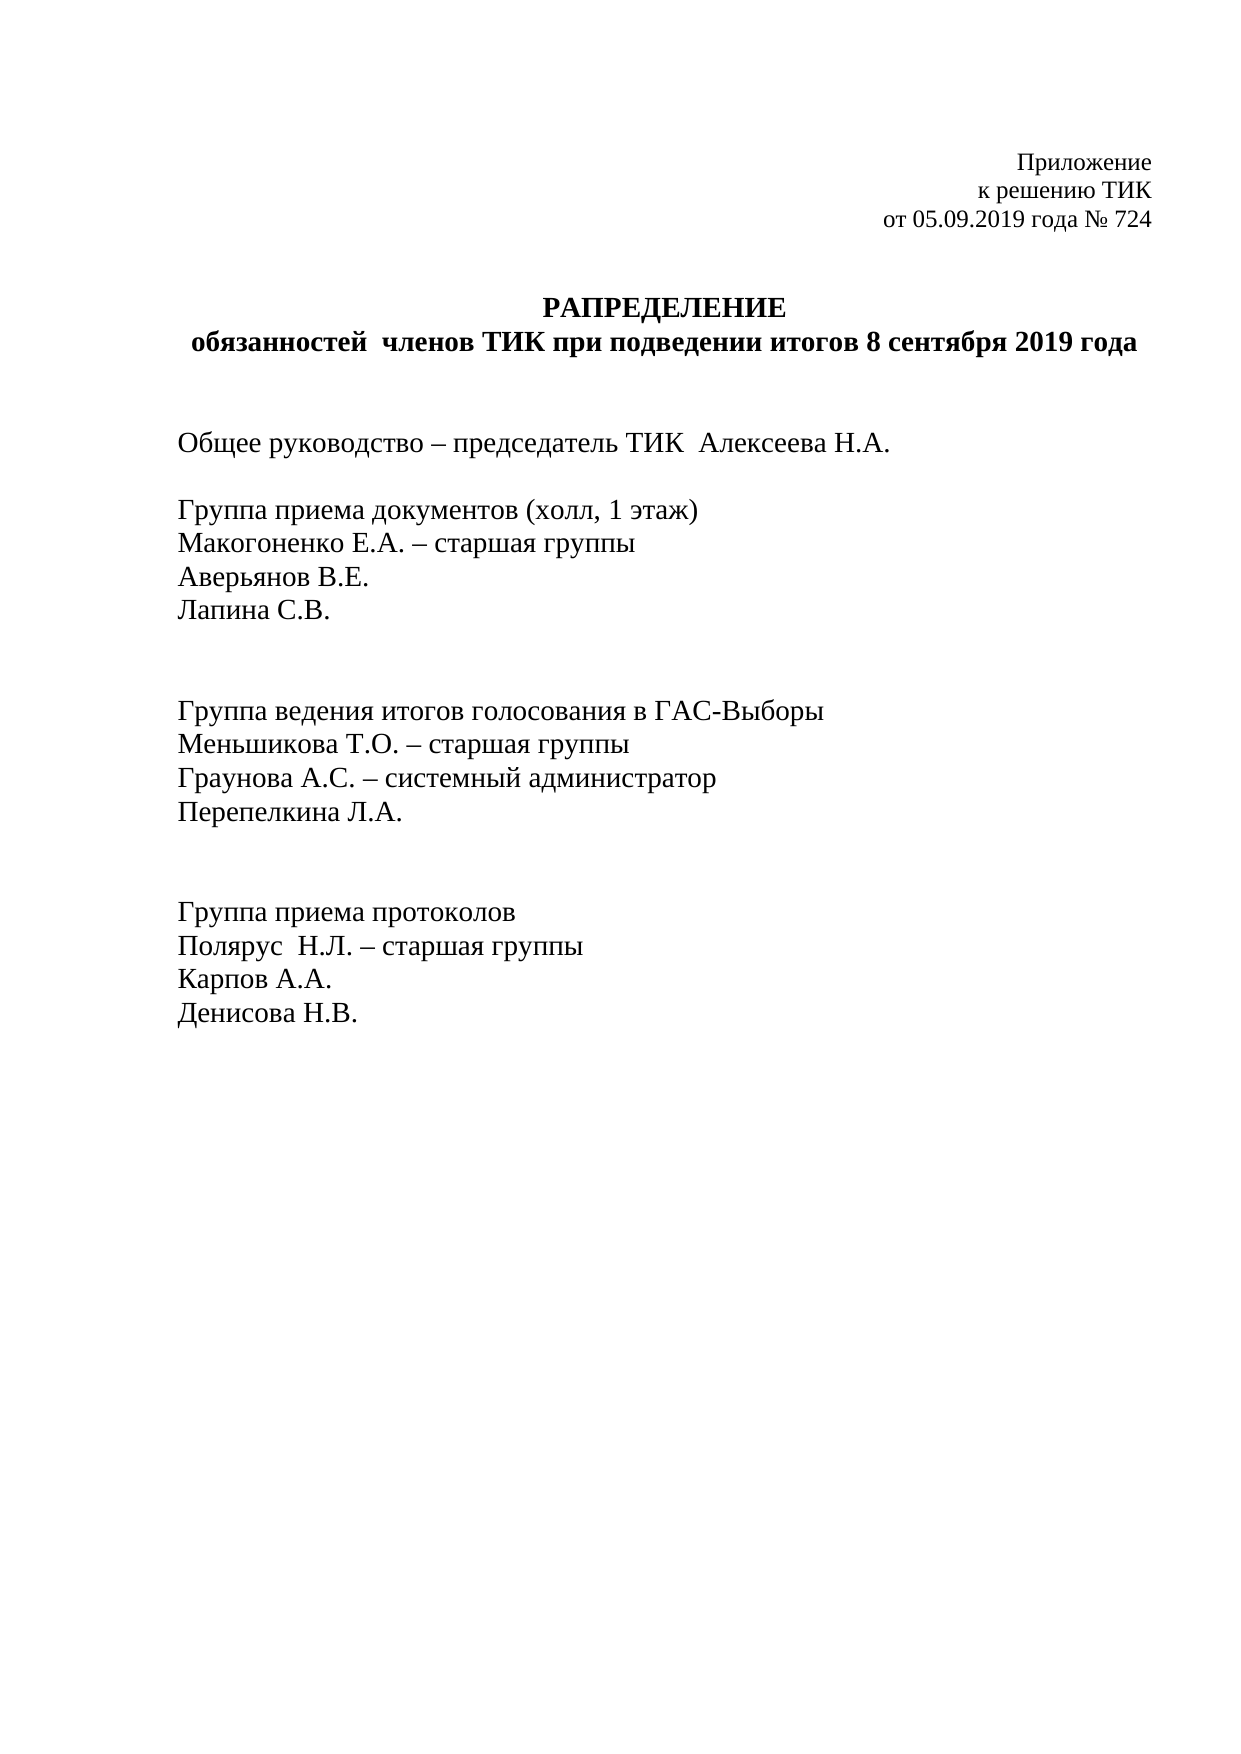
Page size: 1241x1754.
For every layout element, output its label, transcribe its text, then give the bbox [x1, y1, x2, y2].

text Граунова А.С. – системный администратор [177, 760, 1152, 794]
text РАПРЕДЕЛЕНИЕ [177, 291, 1152, 324]
text Общее руководство – председатель ТИК Алексеева Н.А. [177, 425, 1152, 458]
text Макогоненко Е.А. – старшая группы [177, 525, 1152, 559]
text Группа приема документов (холл, 1 этаж) [177, 492, 1152, 525]
text Карпов А.А. [177, 961, 1152, 995]
text обязанностей членов ТИК при подведении итогов 8 сентября 2019 года [177, 324, 1152, 358]
text Группа приема протоколов [177, 894, 1152, 928]
text к решению ТИК [177, 176, 1152, 204]
text Лапина С.В. [177, 592, 1152, 626]
text Полярус Н.Л. – старшая группы [177, 928, 1152, 961]
text Денисова Н.В. [177, 995, 1152, 1028]
text Приложение [177, 147, 1152, 176]
text от 05.09.2019 года № 724 [177, 204, 1152, 233]
text Группа ведения итогов голосования в ГАС-Выборы [177, 693, 1152, 727]
text Меньшикова Т.О. – старшая группы [177, 727, 1152, 760]
text Перепелкина Л.А. [177, 794, 1152, 827]
text Аверьянов В.Е. [177, 559, 1152, 592]
